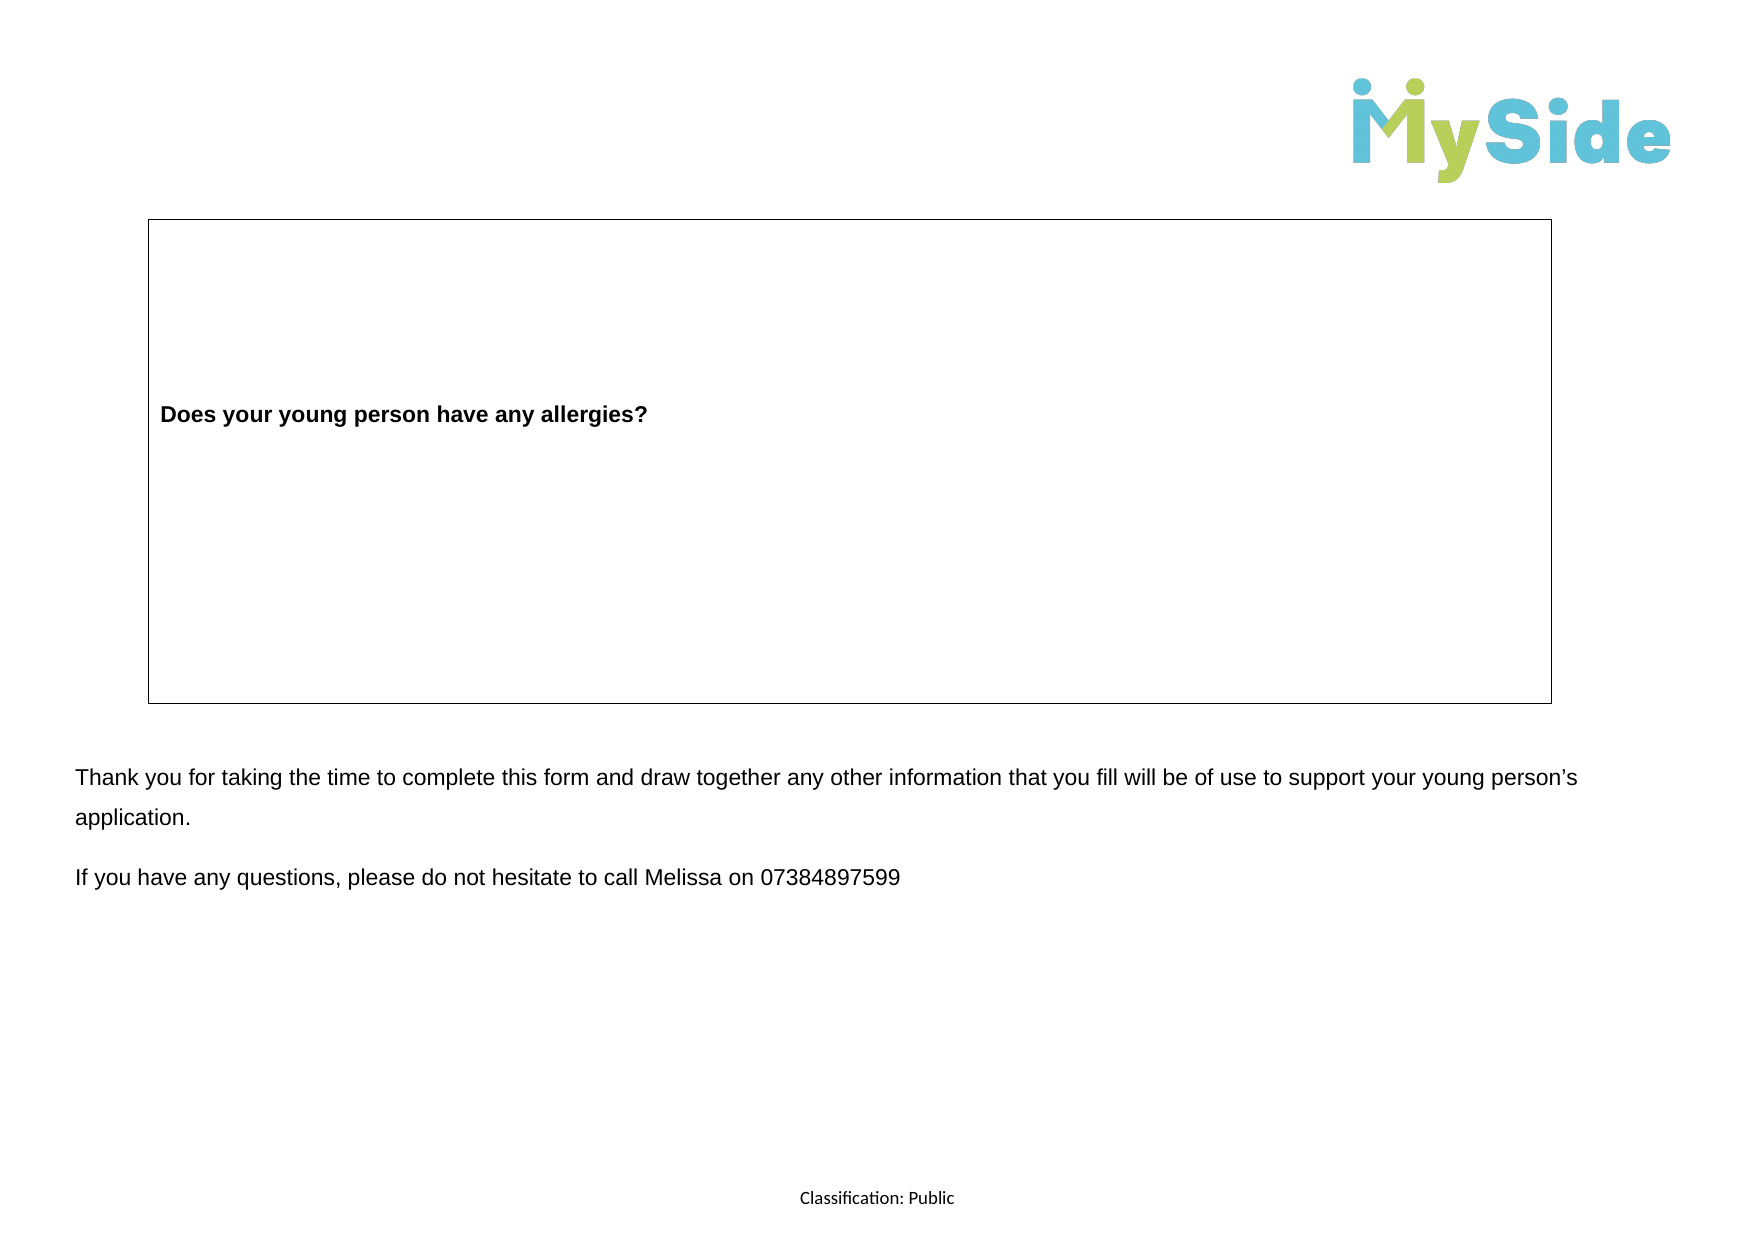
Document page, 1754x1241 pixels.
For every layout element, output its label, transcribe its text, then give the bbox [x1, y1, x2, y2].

text If you have any questions, please do not hesitate to call Melissa on 07384897599 [75, 864, 1679, 890]
picture [1347, 73, 1679, 193]
text Thank you for taking the time to complete this form and draw together any other information that you fill will be of use to support your young person’s application. [75, 764, 1679, 830]
